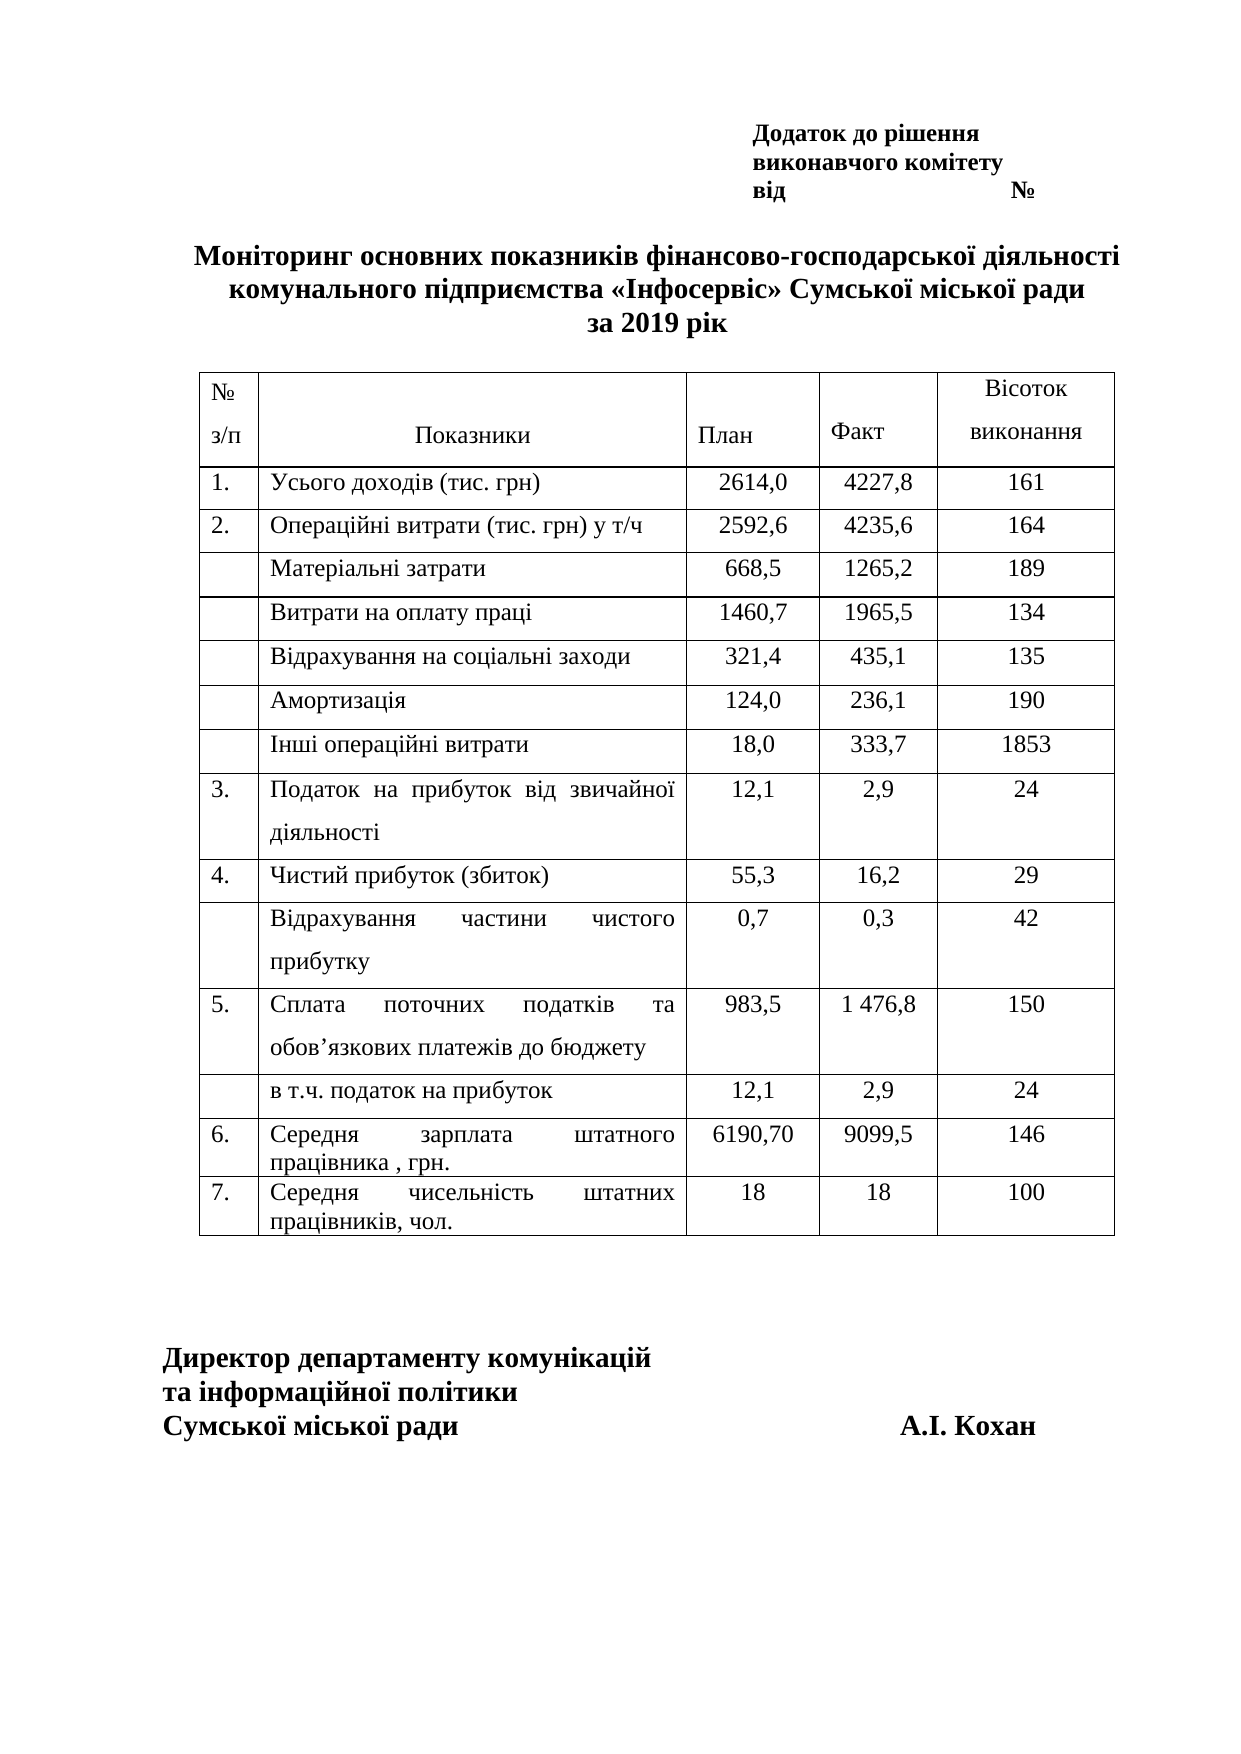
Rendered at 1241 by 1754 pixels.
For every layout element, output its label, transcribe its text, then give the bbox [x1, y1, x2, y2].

table_cell Відрахування частини чистого прибутку [259, 903, 686, 988]
table_cell 2. [200, 510, 258, 552]
table_cell Відрахування на соціальні заходи [259, 641, 686, 684]
table_cell 150 [938, 989, 1114, 1074]
table_cell 24 [938, 1075, 1114, 1118]
table_cell 2592,6 [687, 510, 819, 552]
table_header Показники [259, 373, 686, 466]
table_cell 9099,5 [820, 1119, 937, 1176]
table_cell Інші операційні витрати [259, 730, 686, 773]
table_cell Середня чисельність штатних працівників, чол. [259, 1177, 686, 1235]
table_cell 1965,5 [820, 598, 937, 640]
table_cell 6190,70 [687, 1119, 819, 1176]
table_cell [200, 1075, 258, 1118]
table_cell 1 476,8 [820, 989, 937, 1074]
table_cell 18 [820, 1177, 937, 1235]
table_cell 12,1 [687, 1075, 819, 1118]
table_cell 5. [200, 989, 258, 1074]
table_cell 2,9 [820, 774, 937, 859]
table_cell 124,0 [687, 686, 819, 728]
table_cell 18,0 [687, 730, 819, 773]
table_cell Матеріальні затрати [259, 553, 686, 596]
table_cell 18 [687, 1177, 819, 1235]
table_cell 321,4 [687, 641, 819, 684]
table_cell Податок на прибуток від звичайної діяльності [259, 774, 686, 859]
table_cell [200, 641, 258, 684]
table_cell 2,9 [820, 1075, 937, 1118]
table_cell 1853 [938, 730, 1114, 773]
table_cell 135 [938, 641, 1114, 684]
table_cell 190 [938, 686, 1114, 728]
text Директор департаменту комунікацій [162, 1341, 1152, 1374]
table_cell Операційні витрати (тис. грн) у т/ч [259, 510, 686, 552]
table_cell 668,5 [687, 553, 819, 596]
table_header № з/п [200, 373, 258, 466]
table_cell Усього доходів (тис. грн) [259, 468, 686, 509]
text та інформаційної політики [162, 1374, 1152, 1408]
table_cell 24 [938, 774, 1114, 859]
table_cell Середня зарплата штатного працівника , грн. [259, 1119, 686, 1176]
table_cell [200, 686, 258, 728]
table_cell 1460,7 [687, 598, 819, 640]
table_cell [200, 730, 258, 773]
table_header Вісоток виконання [938, 373, 1114, 466]
table_cell 100 [938, 1177, 1114, 1235]
table_cell 161 [938, 468, 1114, 509]
table_cell 1265,2 [820, 553, 937, 596]
table_cell 134 [938, 598, 1114, 640]
table_cell 435,1 [820, 641, 937, 684]
text виконавчого комітету [679, 147, 1152, 176]
table_cell [200, 598, 258, 640]
table_cell 7. [200, 1177, 258, 1235]
table_cell 4235,6 [820, 510, 937, 552]
table_cell 16,2 [820, 860, 937, 902]
table_cell 0,3 [820, 903, 937, 988]
table_cell 4227,8 [820, 468, 937, 509]
table_cell 0,7 [687, 903, 819, 988]
table_cell 333,7 [820, 730, 937, 773]
table_cell 4. [200, 860, 258, 902]
table_cell [200, 903, 258, 988]
table_cell 29 [938, 860, 1114, 902]
table_cell 164 [938, 510, 1114, 552]
table_cell Амортизація [259, 686, 686, 728]
text за 2019 рік [162, 305, 1152, 338]
table_header План [687, 373, 819, 466]
text від № [162, 176, 1152, 204]
table_cell 12,1 [687, 774, 819, 859]
table_cell 55,3 [687, 860, 819, 902]
text Моніторинг основних показників фінансово-господарської діяльності комунального підприємства «Інфосервіс» Сумської міської ради [162, 238, 1152, 305]
table_cell 983,5 [687, 989, 819, 1074]
table_cell Чистий прибуток (збиток) [259, 860, 686, 902]
table_cell [200, 553, 258, 596]
table_cell 6. [200, 1119, 258, 1176]
table_cell 146 [938, 1119, 1114, 1176]
table_cell 1. [200, 468, 258, 509]
text Сумської міської ради А.І. Кохан [162, 1408, 1152, 1441]
table_cell 189 [938, 553, 1114, 596]
table_cell 3. [200, 774, 258, 859]
table_cell 236,1 [820, 686, 937, 728]
table_cell Витрати на оплату праці [259, 598, 686, 640]
table_cell 42 [938, 903, 1114, 988]
text Додаток до рішення [679, 118, 1152, 147]
table_cell в т.ч. податок на прибуток [259, 1075, 686, 1118]
table_header Факт [820, 373, 937, 466]
table_cell 2614,0 [687, 468, 819, 509]
table_cell Сплата поточних податків та обов’язкових платежів до бюджету [259, 989, 686, 1074]
